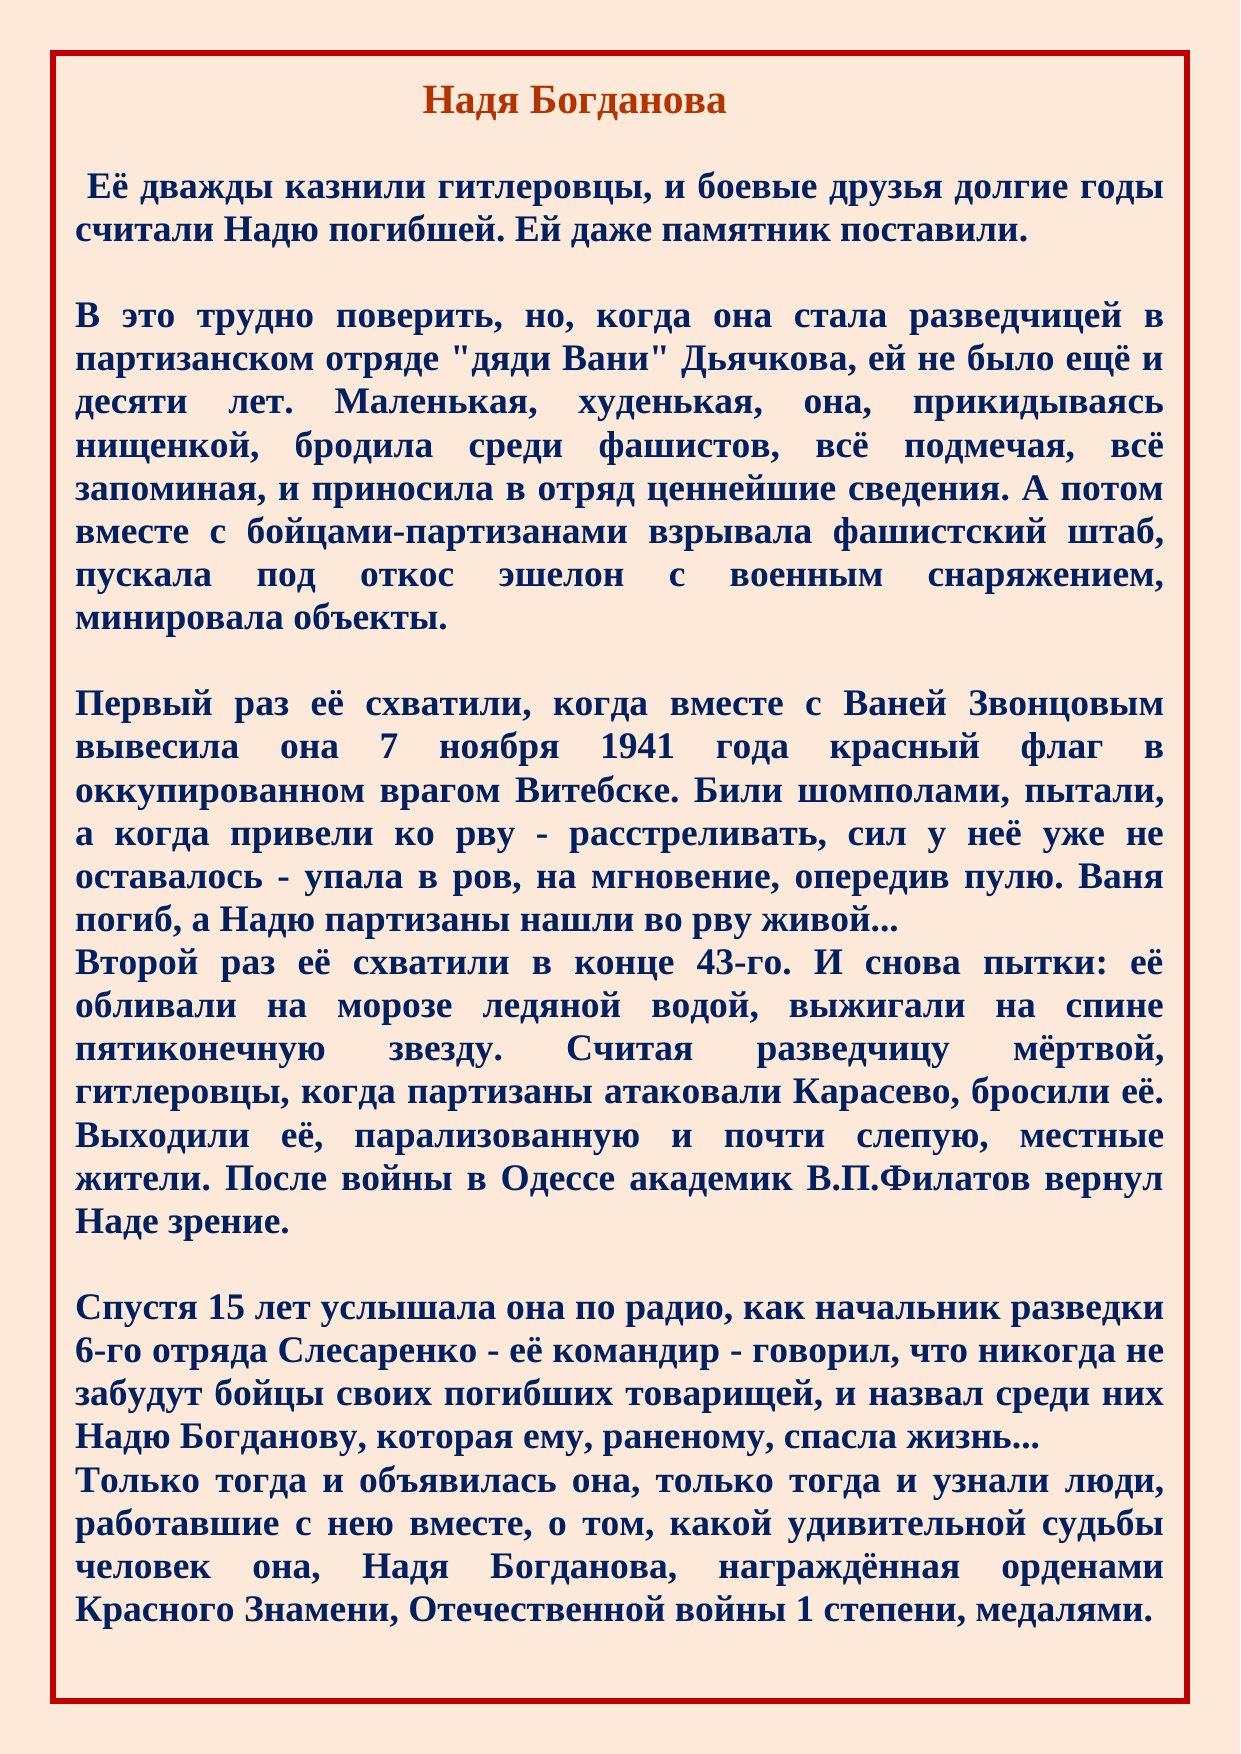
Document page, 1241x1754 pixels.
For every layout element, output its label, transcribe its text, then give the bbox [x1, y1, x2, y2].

text Только тогда и объявилась она, только тогда и узнали люди, работавшие с нею вместе, о том, какой удивительной судьбы человек она, Надя Богданова, награждённая орденами Красного Знамени, Отечественной войны 1 степени, медалями. [75, 1457, 1165, 1629]
text В это трудно поверить, но, когда она стала разведчицей в партизанском отряде "дяди Вани" Дьячкова, ей не было ещё и десяти лет. Маленькая, худенькая, она, прикидываясь нищенкой, бродила среди фашистов, всё подмечая, всё запоминая, и приносила в отряд ценнейшие сведения. А потом вместе с бойцами-партизанами взрывала фашистский штаб, пускала под откос эшелон с военным снаряжением, минировала объекты. [75, 293, 1165, 638]
text Надя Богданова [75, 75, 1165, 123]
text Первый раз её схватили, когда вместе с Ваней Звонцовым вывесила она 7 ноября 1941 года красный флаг в оккупированном врагом Витебске. Били шомполами, пытали, а когда привели ко рву - расстреливать, сил у неё уже не оставалось - упала в ров, на мгновение, опередив пулю. Ваня погиб, а Надю партизаны нашли во рву живой... [75, 681, 1165, 939]
text Второй раз её схватили в конце 43-го. И снова пытки: её обливали на морозе ледяной водой, выжигали на спине пятиконечную звезду. Считая разведчицу мёртвой, гитлеровцы, когда партизаны атаковали Карасево, бросили её. Выходили её, парализованную и почти слепую, местные жители. После войны в Одессе академик В.П.Филатов вернул Наде зрение. [75, 939, 1165, 1241]
text Её дважды казнили гитлеровцы, и боевые друзья долгие годы считали Надю погибшей. Ей даже памятник поставили. [75, 163, 1165, 249]
text Спустя 15 лет услышала она по радио, как начальник разведки 6-го отряда Слесаренко - её командир - говорил, что никогда не забудут бойцы своих погибших товарищей, и назвал среди них Надю Богданову, которая ему, раненому, спасла жизнь... [75, 1284, 1165, 1457]
